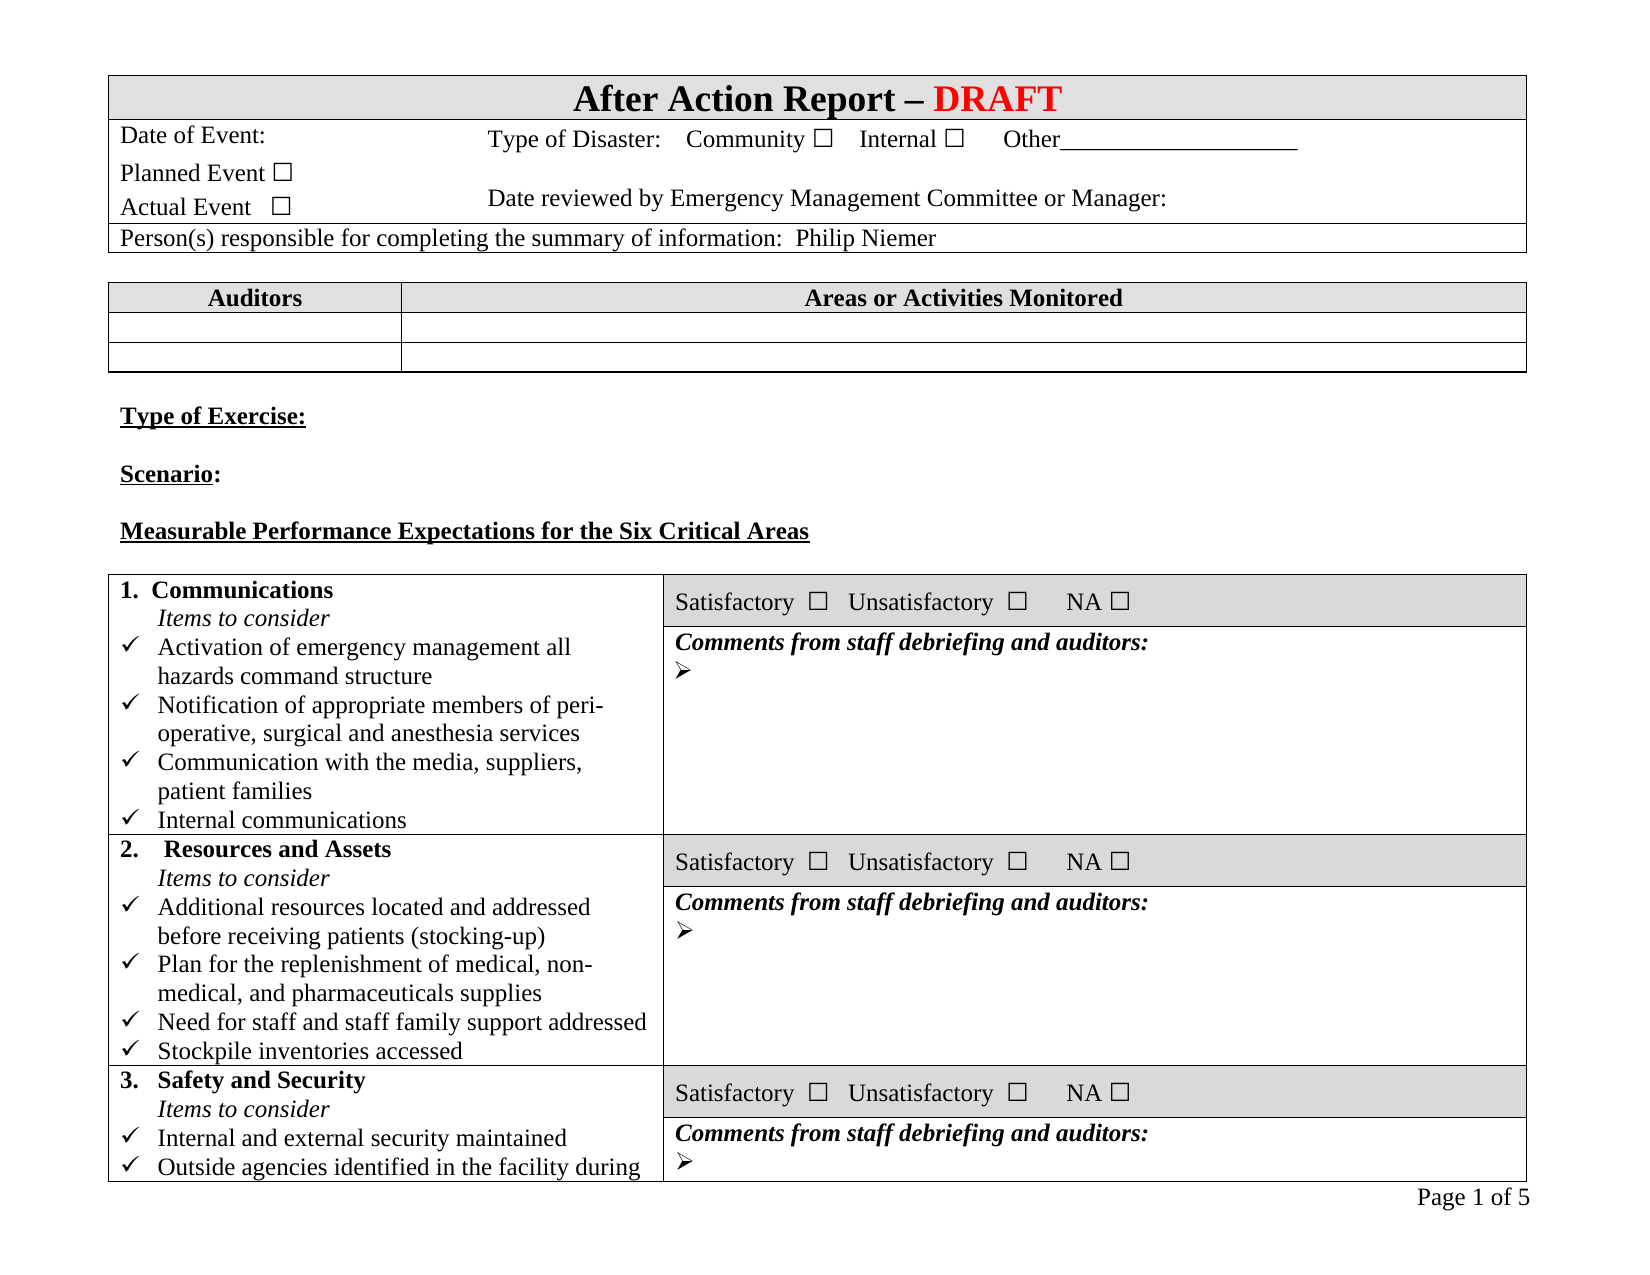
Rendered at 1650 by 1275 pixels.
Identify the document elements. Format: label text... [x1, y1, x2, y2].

table_cell Satisfactory Unsatisfactory NA [664, 1066, 1526, 1117]
table_cell Satisfactory Unsatisfactory NA [664, 835, 1526, 886]
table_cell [664, 1118, 1526, 1181]
table_cell Comments from staff debriefing and auditors: [664, 627, 1526, 833]
text Measurable Performance Expectations for the Six Critical Areas [120, 516, 1530, 545]
table_header Areas or Activities Monitored [402, 283, 1526, 312]
table_cell [109, 343, 401, 371]
table_cell Resources and Assets Items to consider Additional resources located and addressed before receiving patients (stocking-up) Plan for the replenishment of medical, non-medical, and pharmaceuticals supplies Need for staff and staff family support addressed Stockpile inventories accessed [109, 835, 663, 1064]
table_cell Date reviewed by Emergency Management Committee or Manager: [476, 154, 1526, 222]
table_header Satisfactory Unsatisfactory NA [664, 575, 1526, 626]
text Type of Exercise: [120, 401, 1530, 430]
table_header After Action Report – DRAFT [109, 76, 1526, 119]
table_header 1. Communications Items to consider Activation of emergency management all hazards command structure Notification of appropriate members of peri-operative, surgical and anesthesia services Communication with the media, suppliers, patient families Internal communications [109, 575, 663, 833]
text Scenario: [120, 459, 1530, 487]
table_cell [109, 313, 401, 342]
table_cell Date of Event: [109, 120, 476, 154]
table_cell Type of Disaster: Community Internal Other___________________ [476, 120, 1526, 154]
table_cell [402, 313, 1526, 342]
table_cell Comments from staff debriefing and auditors: [664, 887, 1526, 1064]
table_cell Safety and Security Items to consider Internal and external security maintained Outside agencies identified in the facility during emergency operations Handling of hazardous materials Patients susceptible to “wandering” identified and monitored during emergencies Traffic external to the facility managed [109, 1066, 663, 1181]
table_cell Planned Event Actual Event [109, 154, 476, 222]
table_cell Person(s) responsible for completing the summary of information: Philip Niemer [109, 224, 1526, 252]
table_header Auditors [109, 283, 401, 312]
table_cell [402, 343, 1526, 371]
